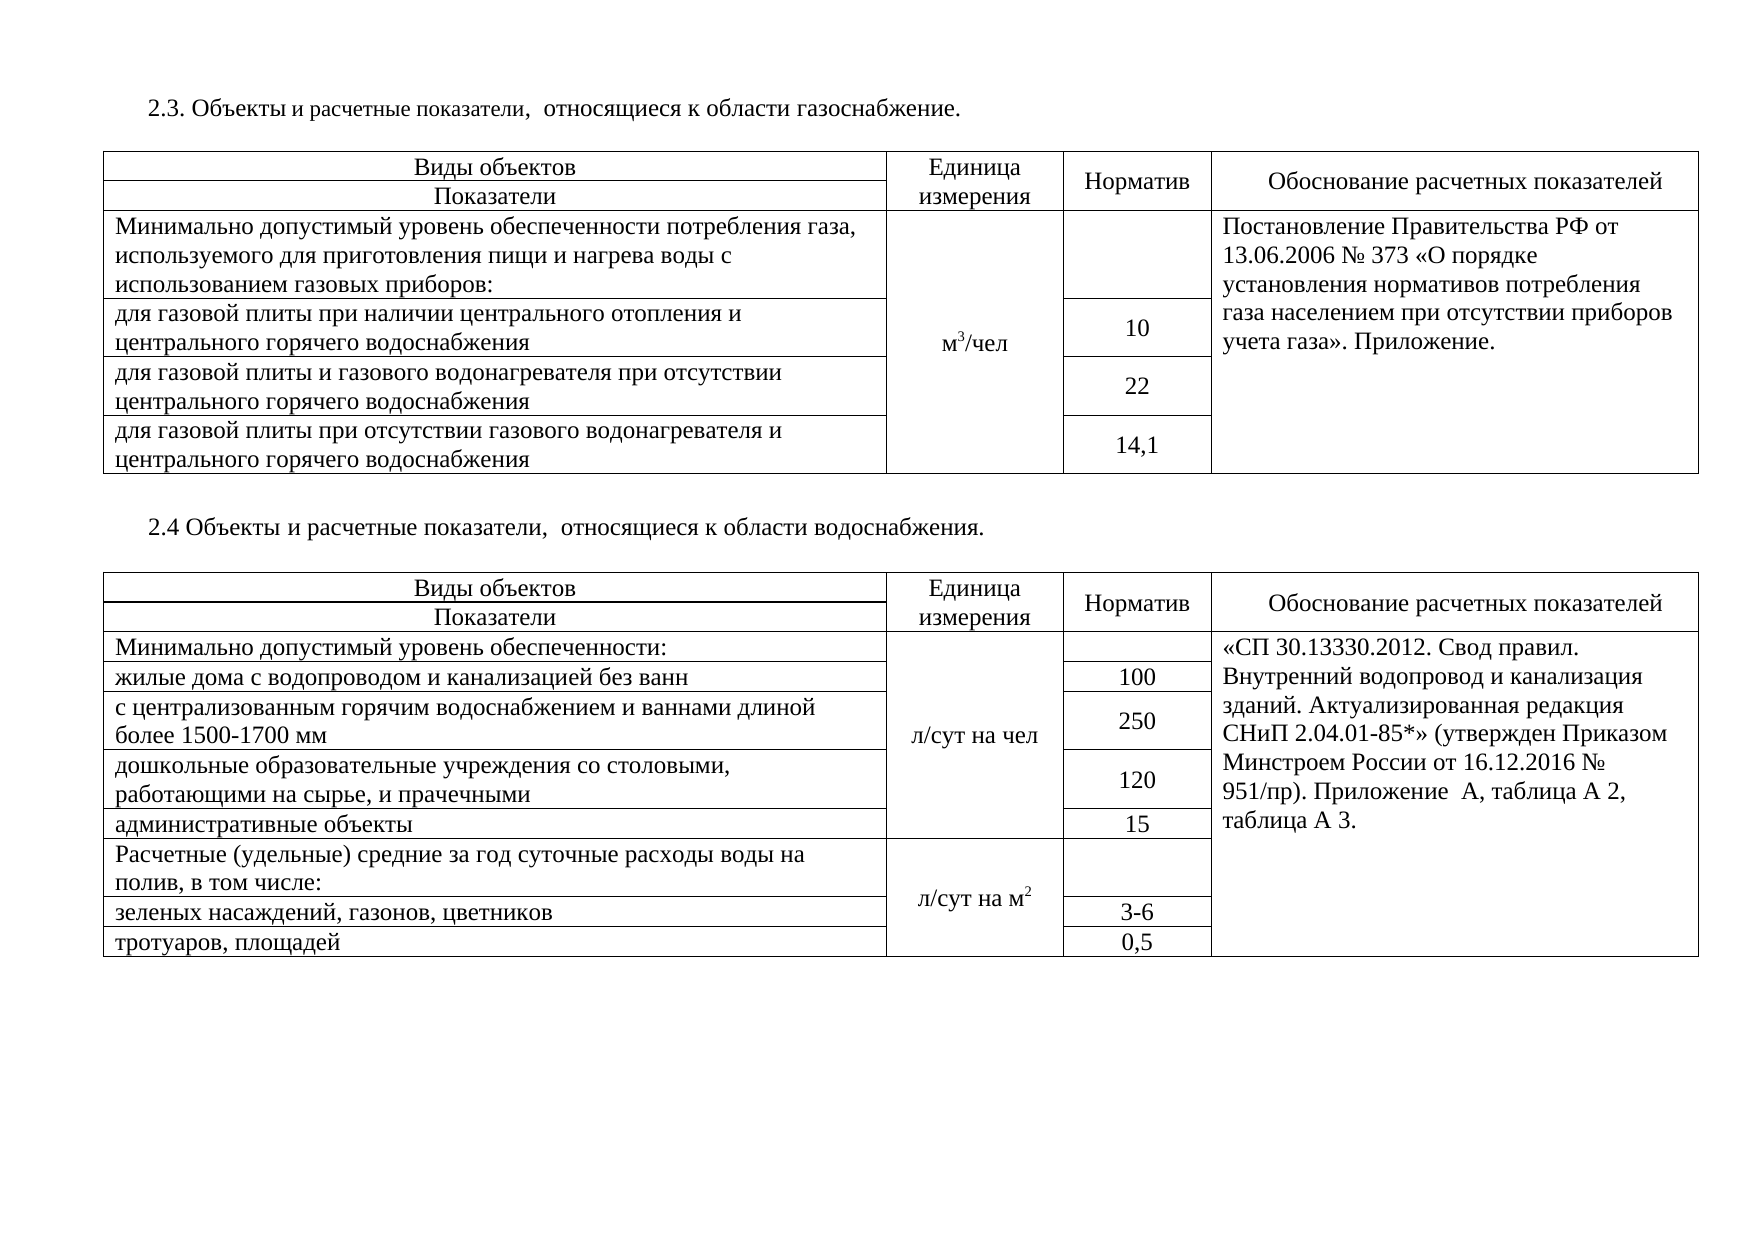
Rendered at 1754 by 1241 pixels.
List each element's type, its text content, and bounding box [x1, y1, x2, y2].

table_cell 250 [1064, 692, 1211, 749]
table_cell Показатели [104, 603, 886, 631]
table_cell для газовой плиты при отсутствии газового водонагревателя и центрального горячего водоснабжения [104, 416, 886, 473]
table_cell зеленых насаждений, газонов, цветников [104, 897, 886, 926]
table_cell [1064, 839, 1211, 896]
table_cell для газовой плиты при наличии центрального отопления и центрального горячего водоснабжения [104, 299, 886, 356]
table_header Виды объектов [104, 152, 886, 180]
text 2.3. Объекты и расчетные показатели, относящиеся к области газоснабжение. [103, 93, 1719, 122]
table_cell Минимально допустимый уровень обеспеченности: [104, 632, 886, 661]
table_header Норматив [1064, 573, 1211, 631]
table_cell м3/чел [887, 211, 1063, 473]
table_cell Показатели [104, 181, 886, 210]
table_cell административные объекты [104, 809, 886, 838]
table_cell [1064, 632, 1211, 661]
table_header Норматив [1064, 152, 1211, 210]
table_cell 15 [1064, 809, 1211, 838]
table_cell 3-6 [1064, 897, 1211, 926]
table_cell с централизованным горячим водоснабжением и ваннами длиной более 1500-1700 мм [104, 692, 886, 749]
table_cell 22 [1064, 357, 1211, 414]
table_cell Минимально допустимый уровень обеспеченности потребления газа, используемого для приготовления пищи и нагрева воды с использованием газовых приборов: [104, 211, 886, 297]
table_cell тротуаров, площадей [104, 927, 886, 956]
table_cell Расчетные (удельные) средние за год суточные расходы воды на полив, в том числе: [104, 839, 886, 896]
table_header Обоснование расчетных показателей [1212, 573, 1698, 631]
table_cell жилые дома с водопроводом и канализацией без ванн [104, 662, 886, 691]
table_header Виды объектов [104, 573, 886, 601]
table_cell 0,5 [1064, 927, 1211, 956]
table_cell 100 [1064, 662, 1211, 691]
table_header Единица измерения [887, 152, 1063, 210]
table_cell л/сут на м2 [887, 839, 1063, 956]
table_cell [1064, 211, 1211, 297]
list Объекты и расчетные показатели, относящиеся к области водоснабжения. [148, 512, 1719, 541]
table_header Единица измерения [887, 573, 1063, 631]
table_cell л/сут на чел [887, 632, 1063, 838]
table_cell 14,1 [1064, 416, 1211, 473]
table_cell 10 [1064, 299, 1211, 356]
table_header Обоснование расчетных показателей [1212, 152, 1698, 210]
table_cell для газовой плиты и газового водонагревателя при отсутствии центрального горячего водоснабжения [104, 357, 886, 414]
table_cell дошкольные образовательные учреждения со столовыми, работающими на сырье, и прачечными [104, 750, 886, 808]
table_cell Постановление Правительства РФ от 13.06.2006 № 373 «О порядке установления нормативов потребления газа населением при отсутствии приборов учета газа». Приложение. [1212, 211, 1698, 473]
table_cell 120 [1064, 750, 1211, 808]
